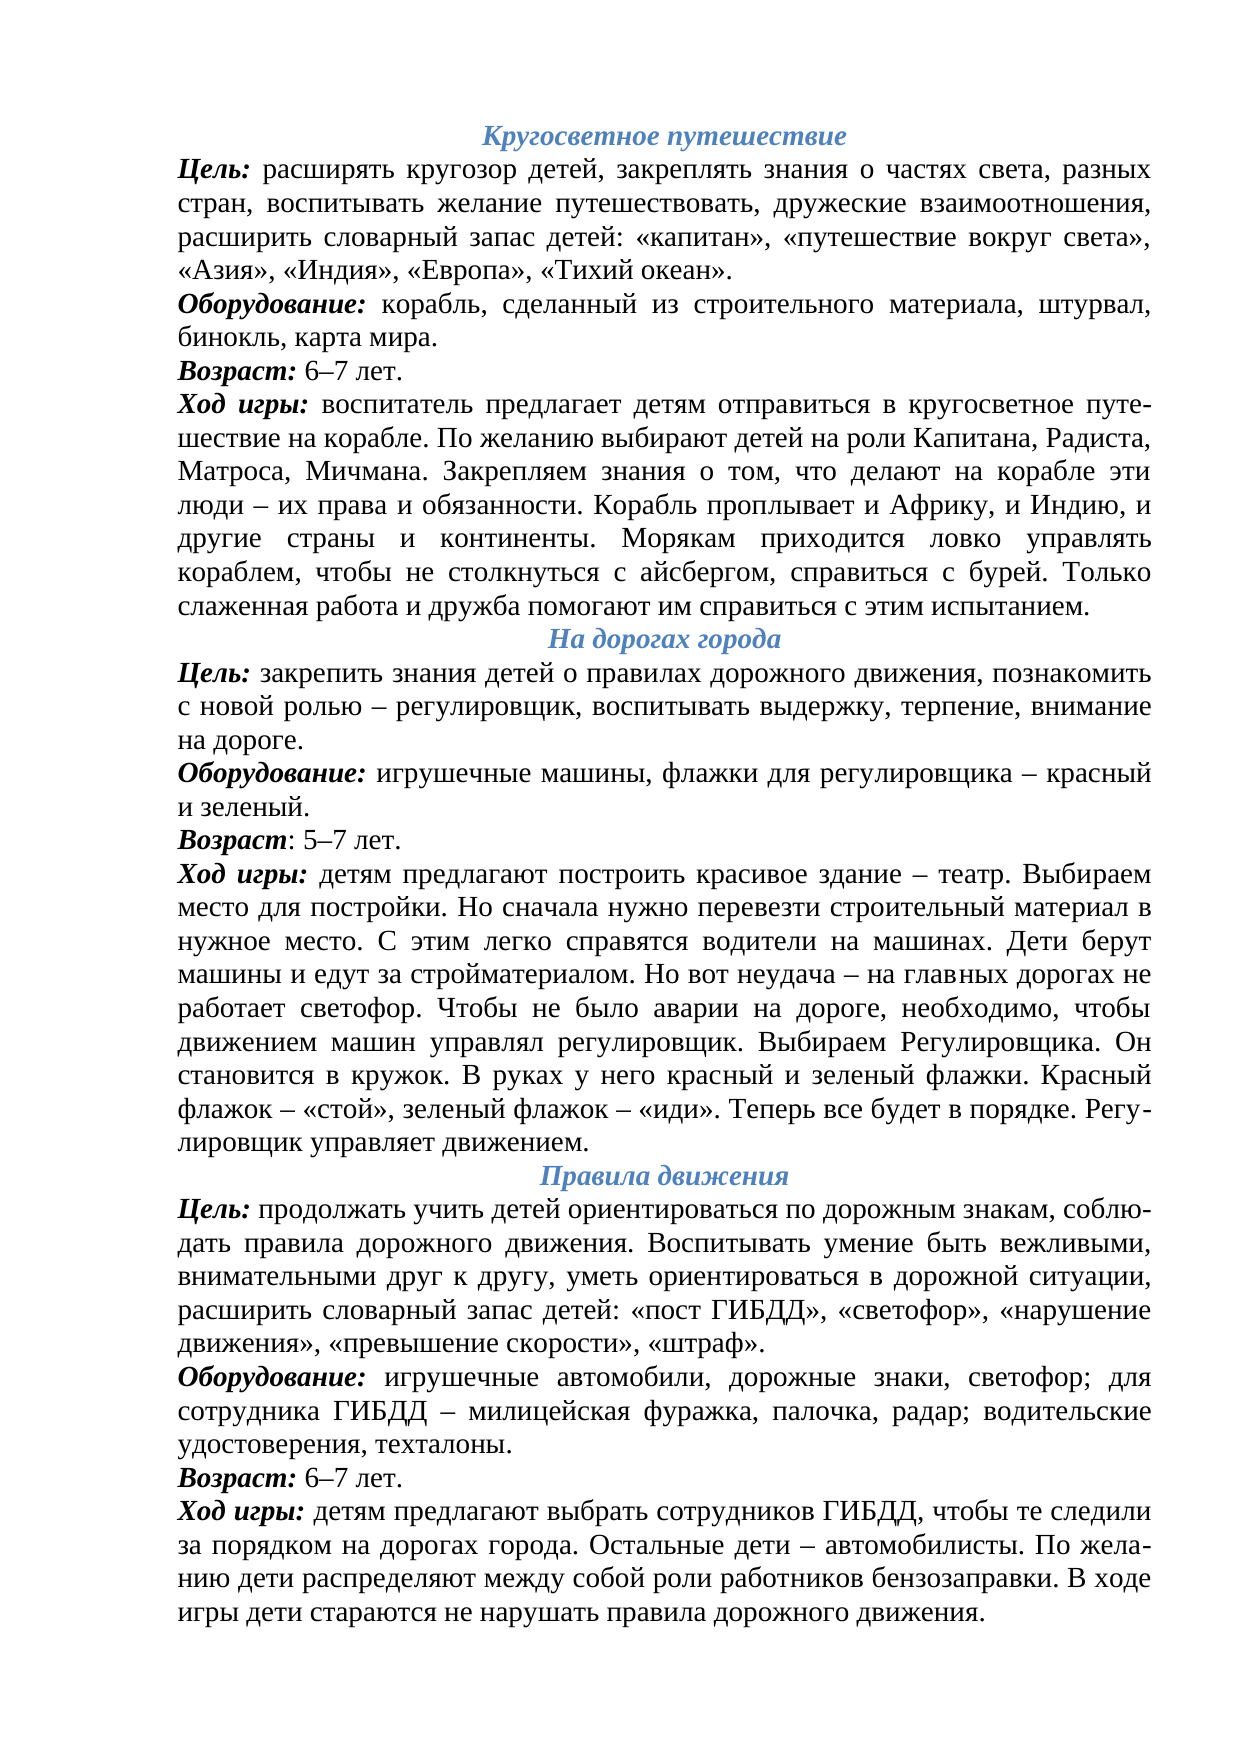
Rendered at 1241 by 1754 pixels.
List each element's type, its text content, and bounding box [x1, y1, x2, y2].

text Возраст: 5–7 лет. [177, 822, 1152, 856]
text Ход игры: детям предлагают выбрать сотрудников ГИБДД, чтобы те следили за порядком на дорогах города. Остальные дети – автомобилисты. По желанию дети распределяют между собой роли работников бензозаправки. В ходе игры дети стараются не нарушать правила дорожного движения. [177, 1493, 1152, 1627]
text Оборудование: игрушечные машины, флажки для регулировщика – красный и зеленый. [177, 755, 1152, 822]
text Цель: закрепить знания детей о правилах дорожного движения, познакомить с новой ролью – регулировщик, воспитывать выдержку, терпение, внимание на дороге. [177, 655, 1152, 755]
text Цель: продолжать учить детей ориентироваться по дорожным знакам, соблюдать правила дорожного движения. Воспитывать умение быть вежливыми, внимательными друг к другу, уметь ориентироваться в дорожной ситуации, расширить словарный запас детей: «пост ГИБДД», «светофор», «нарушение движения», «превышение скорости», «штраф». [177, 1191, 1152, 1359]
text Возраст: 6–7 лет. [177, 353, 1152, 386]
text Возраст: 6–7 лет. [177, 1460, 1152, 1493]
text Ход игры: воспитатель предлагает детям отправиться в кругосветное путешествие на корабле. По желанию выбирают детей на роли Капитана, Радиста, Матроса, Мичмана. Закрепляем знания о том, что делают на корабле эти люди – их права и обязанности. Корабль проплывает и Африку, и Индию, и другие страны и континенты. Морякам приходится ловко управлять кораблем, чтобы не столкнуться с айсбергом, справиться с бурей. Только слаженная работа и дружба помогают им справиться с этим испытанием. [177, 386, 1152, 621]
text Цель: расширять кругозор детей, закреплять знания о частях света, разных стран, воспитывать желание путешествовать, дружеские взаимоотношения, расширить словарный запас детей: «капитан», «путешествие вокруг света», «Азия», «Индия», «Европа», «Тихий океан». [177, 152, 1152, 286]
text Кругосветное путешествие [177, 118, 1152, 152]
text На дорогах города [177, 621, 1152, 655]
text Ход игры: детям предлагают построить красивое здание – театр. Выбираем место для постройки. Но сначала нужно перевезти строительный материал в нужное место. С этим легко справятся водители на машинах. Дети берут машины и едут за стройматериалом. Но вот неудача – на главных дорогах не работает светофор. Чтобы не было аварии на дороге, необходимо, чтобы движением машин управлял регулировщик. Выбираем Регулировщика. Он становится в кружок. В руках у него красный и зеленый флажки. Красный флажок – «стой», зеленый флажок – «иди». Теперь все будет в порядке. Регулировщик управляет движением. [177, 856, 1152, 1158]
text Правила движения [177, 1158, 1152, 1191]
text Оборудование: корабль, сделанный из строительного материала, штурвал, бинокль, карта мира. [177, 286, 1152, 353]
text Оборудование: игрушечные автомобили, дорожные знаки, светофор; для сотрудника ГИБДД – милицейская фуражка, палочка, радар; водительские удостоверения, техталоны. [177, 1359, 1152, 1460]
